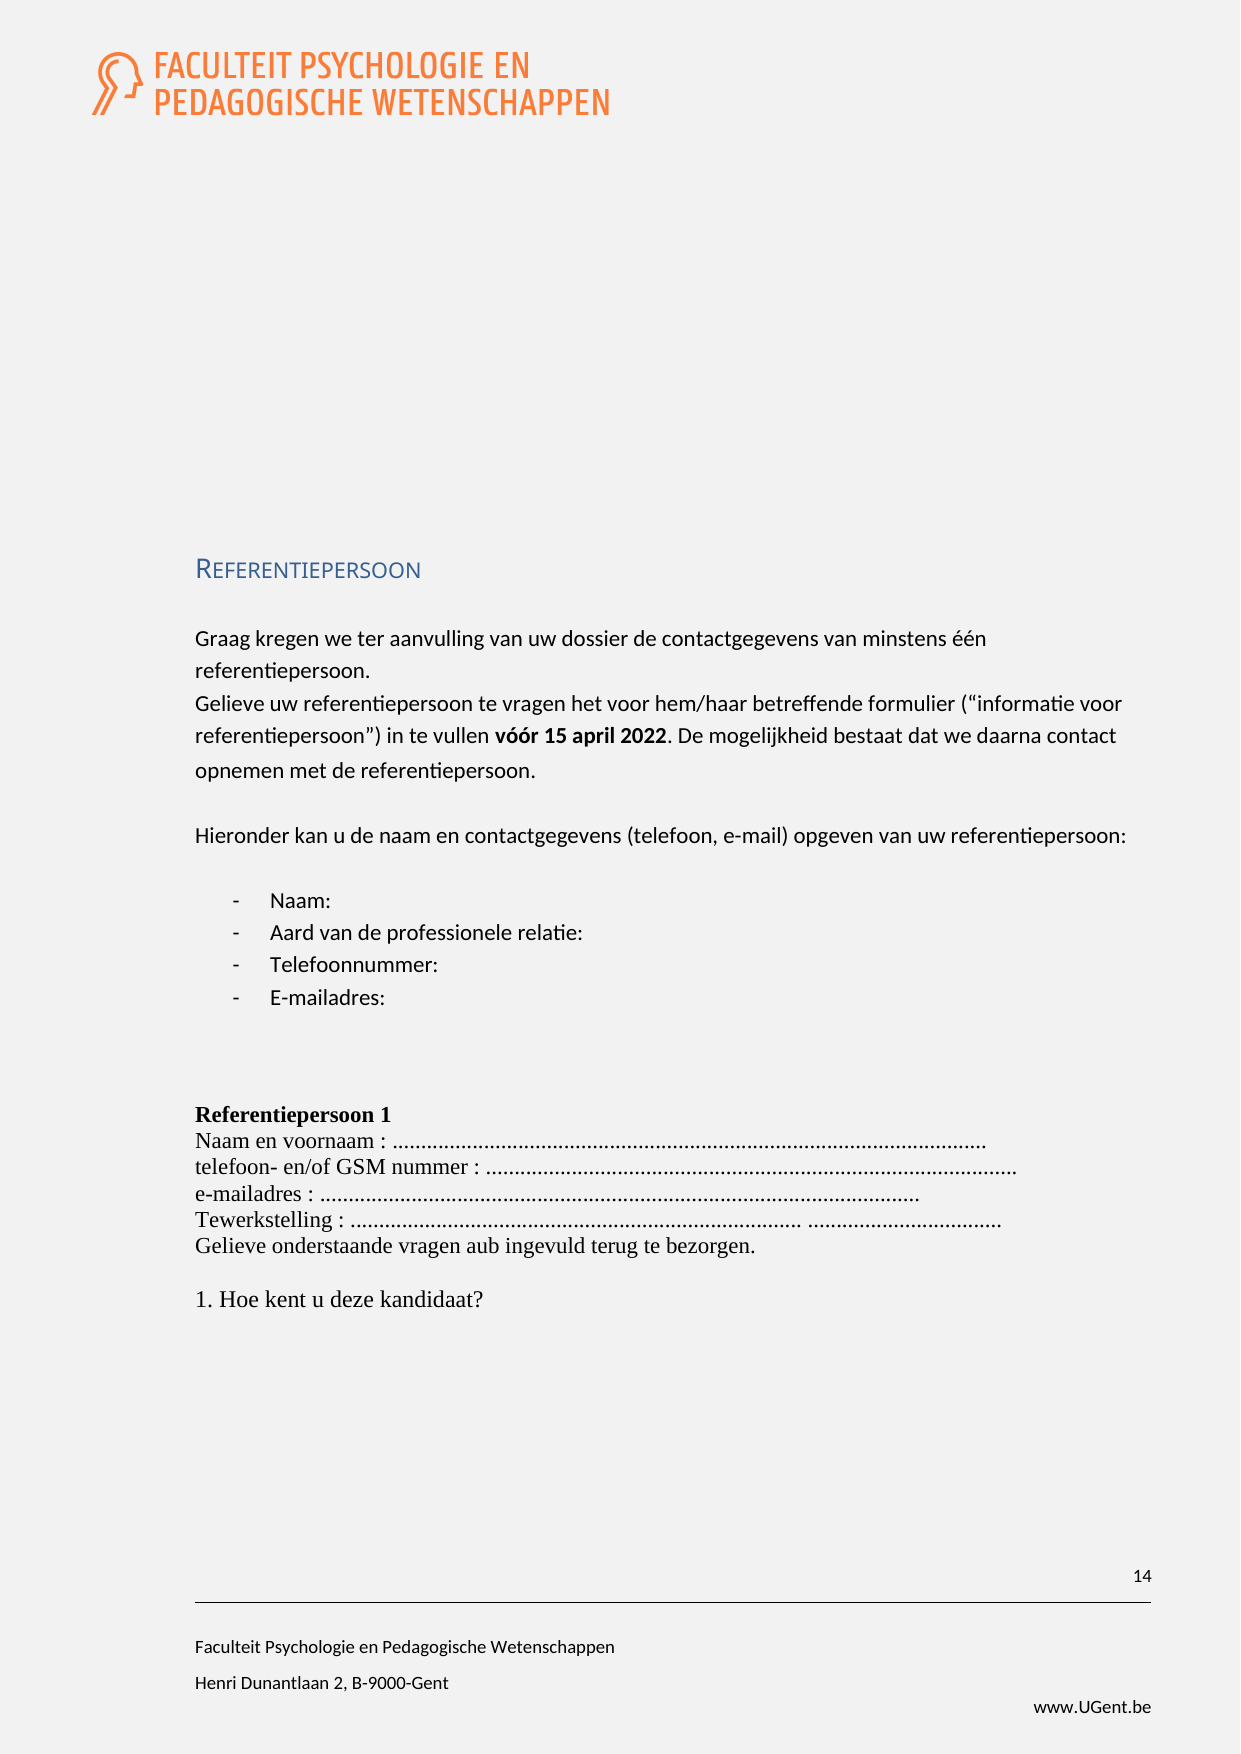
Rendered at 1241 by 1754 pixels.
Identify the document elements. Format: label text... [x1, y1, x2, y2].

picture [29, 0, 655, 178]
list Naam: [232, 886, 1152, 914]
text Naam en voornaam : ........................................................................................................ [195, 1127, 1152, 1153]
text Gelieve onderstaande vragen aub ingevuld terug te bezorgen. [195, 1232, 1152, 1259]
text Gelieve uw referentiepersoon te vragen het voor hem/haar betreffende formulier (“informatie voor referentiepersoon”) in te vullen vóór 15 april 2022. De mogelijkheid bestaat dat we daarna contact opnemen met de referentiepersoon. [195, 689, 1152, 785]
text Referentiepersoon 1 [195, 1101, 1152, 1127]
text Tewerkstelling : ............................................................................... .................................. [195, 1206, 1152, 1232]
text telefoon- en/of GSM nummer : ............................................................................................. [195, 1153, 1152, 1180]
list Aard van de professionele relatie: [232, 918, 1152, 946]
list E-mailadres: [232, 983, 1152, 1011]
text e-mailadres : ......................................................................................................... [195, 1180, 1152, 1206]
text Referentiepersoon [195, 550, 1152, 587]
list Telefoonnummer: [232, 950, 1152, 978]
text 1. Hoe kent u deze kandidaat? [195, 1285, 1152, 1313]
text Hieronder kan u de naam en contactgegevens (telefoon, e-mail) opgeven van uw referentiepersoon: [195, 822, 1152, 850]
text Graag kregen we ter aanvulling van uw dossier de contactgegevens van minstens één referentiepersoon. [195, 624, 1152, 684]
